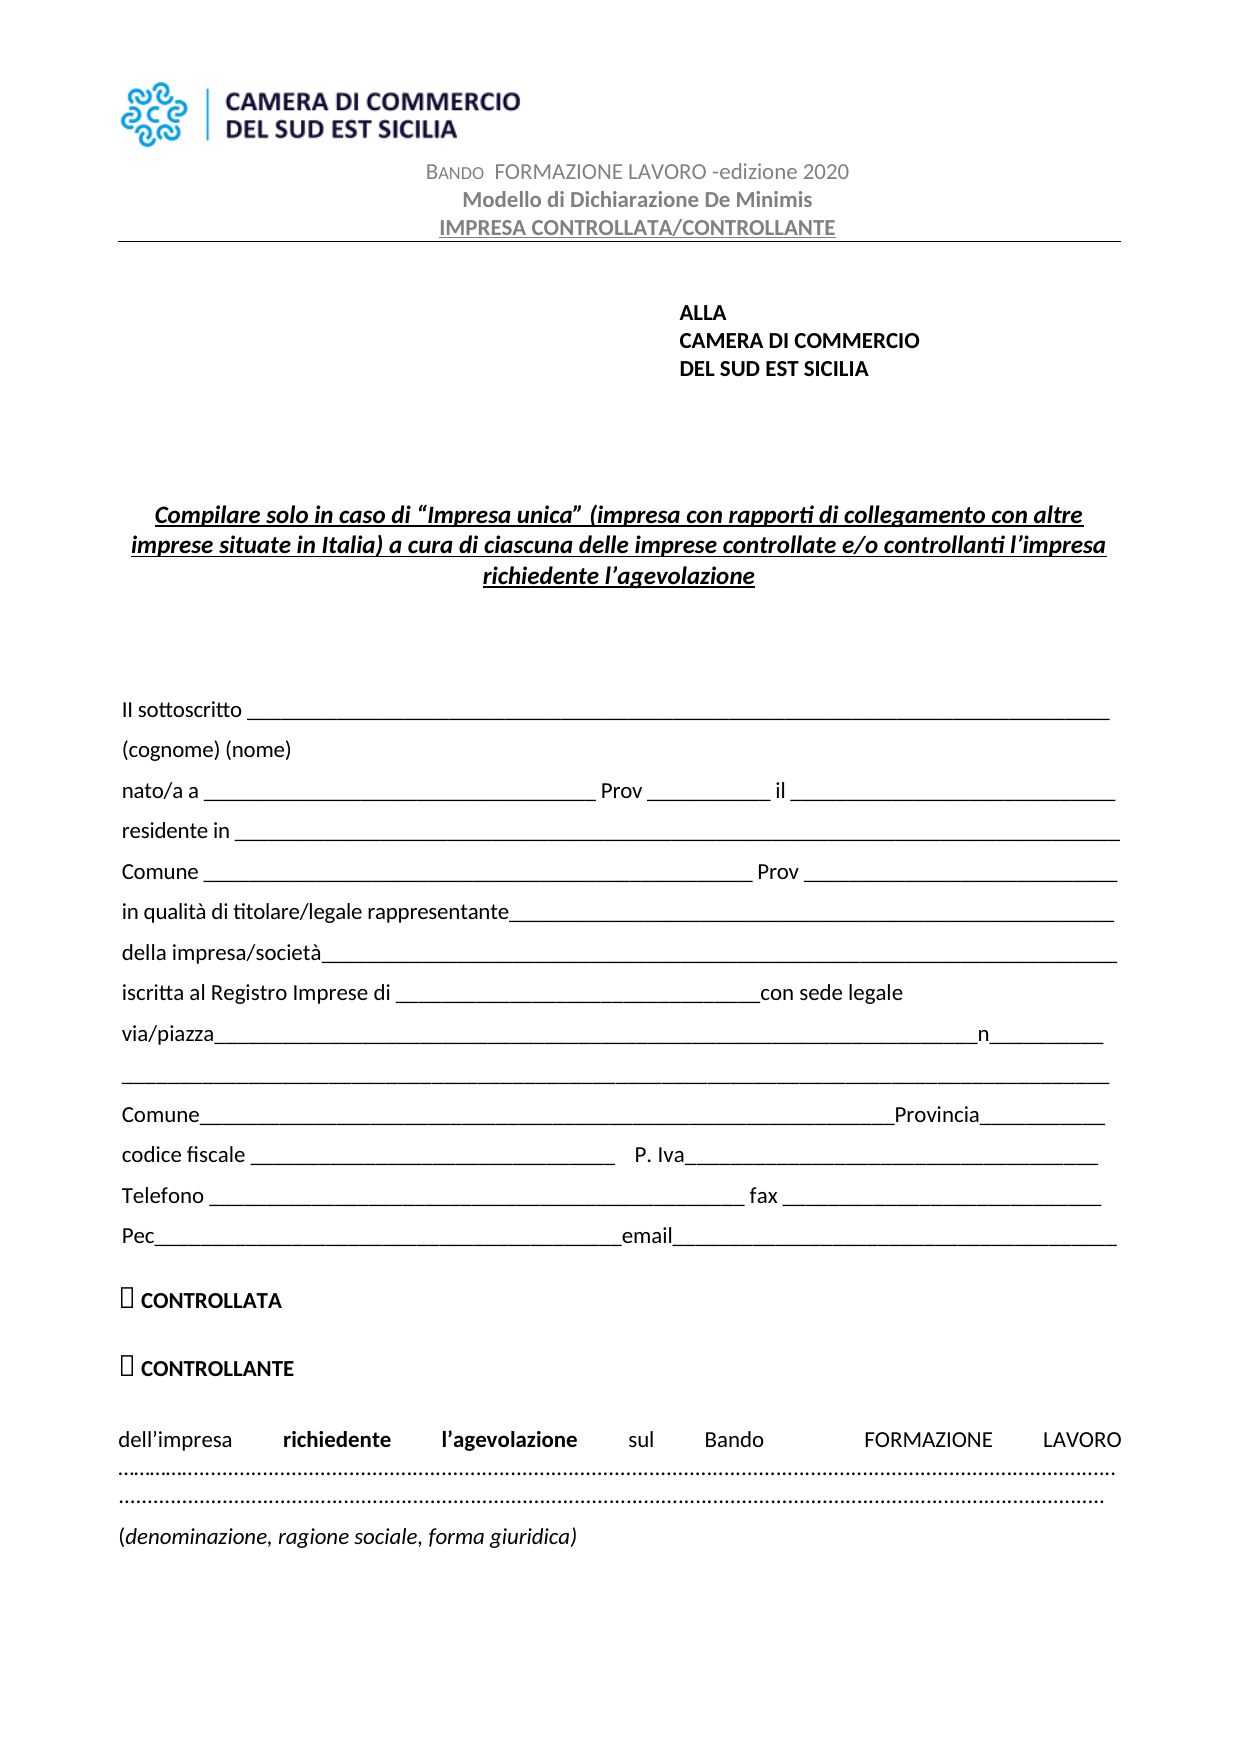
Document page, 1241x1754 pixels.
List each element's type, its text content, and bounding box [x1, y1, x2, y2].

text  CONTROLLATA [118, 1277, 1122, 1317]
text  CONTROLLANTE [118, 1345, 1122, 1385]
text via/piazza___________________________________________________________________n__________ [122, 1019, 1122, 1047]
text II sottoscritto _____________________________________________________________________________ [122, 695, 1122, 723]
text (denominazione, ragione sociale, forma giuridica) [118, 1522, 1122, 1550]
text Telefono _______________________________________________ fax ____________________________ [122, 1181, 1122, 1209]
text ______________________________________________________________________________________ [122, 1059, 1122, 1087]
text residente in _______________________________________________________________________________ [122, 816, 1122, 844]
text ALLA [118, 298, 1122, 326]
text DEL SUD EST SICILIA [118, 354, 1122, 382]
text (cognome) (nome) [122, 735, 1122, 763]
text Comune_____________________________________________________________Provincia___________ [122, 1100, 1122, 1128]
text Pec_________________________________________email_______________________________________ [122, 1221, 1122, 1249]
text Compilare solo in caso di “Impresa unica” (impresa con rapporti di collegamento con altre imprese situate in Italia) a cura di ciascuna delle imprese controllate e/o controllanti l’impresa richiedente l’agevolazione [118, 499, 1122, 591]
text codice fiscale ________________________________ P. Iva____________________________________ [122, 1140, 1122, 1168]
text della impresa/società_______________________________________________________________________ [122, 938, 1122, 966]
text nato/a a ___________________________________ Prov ___________ il _____________________________ [122, 776, 1122, 804]
text iscritta al Registro Imprese di ________________________________con sede legale [122, 978, 1122, 1006]
text Comune _________________________________________________ Prov ____________________________ [122, 857, 1122, 885]
text dell’impresa richiedente l’agevolazione sul Bando FORMAZIONE LAVORO …………............................................................................................................................................................................................................................................................................................................................................. [118, 1425, 1122, 1509]
text in qualità di titolare/legale rappresentante______________________________________________________ [122, 897, 1122, 925]
text CAMERA DI COMMERCIO [118, 326, 1122, 354]
